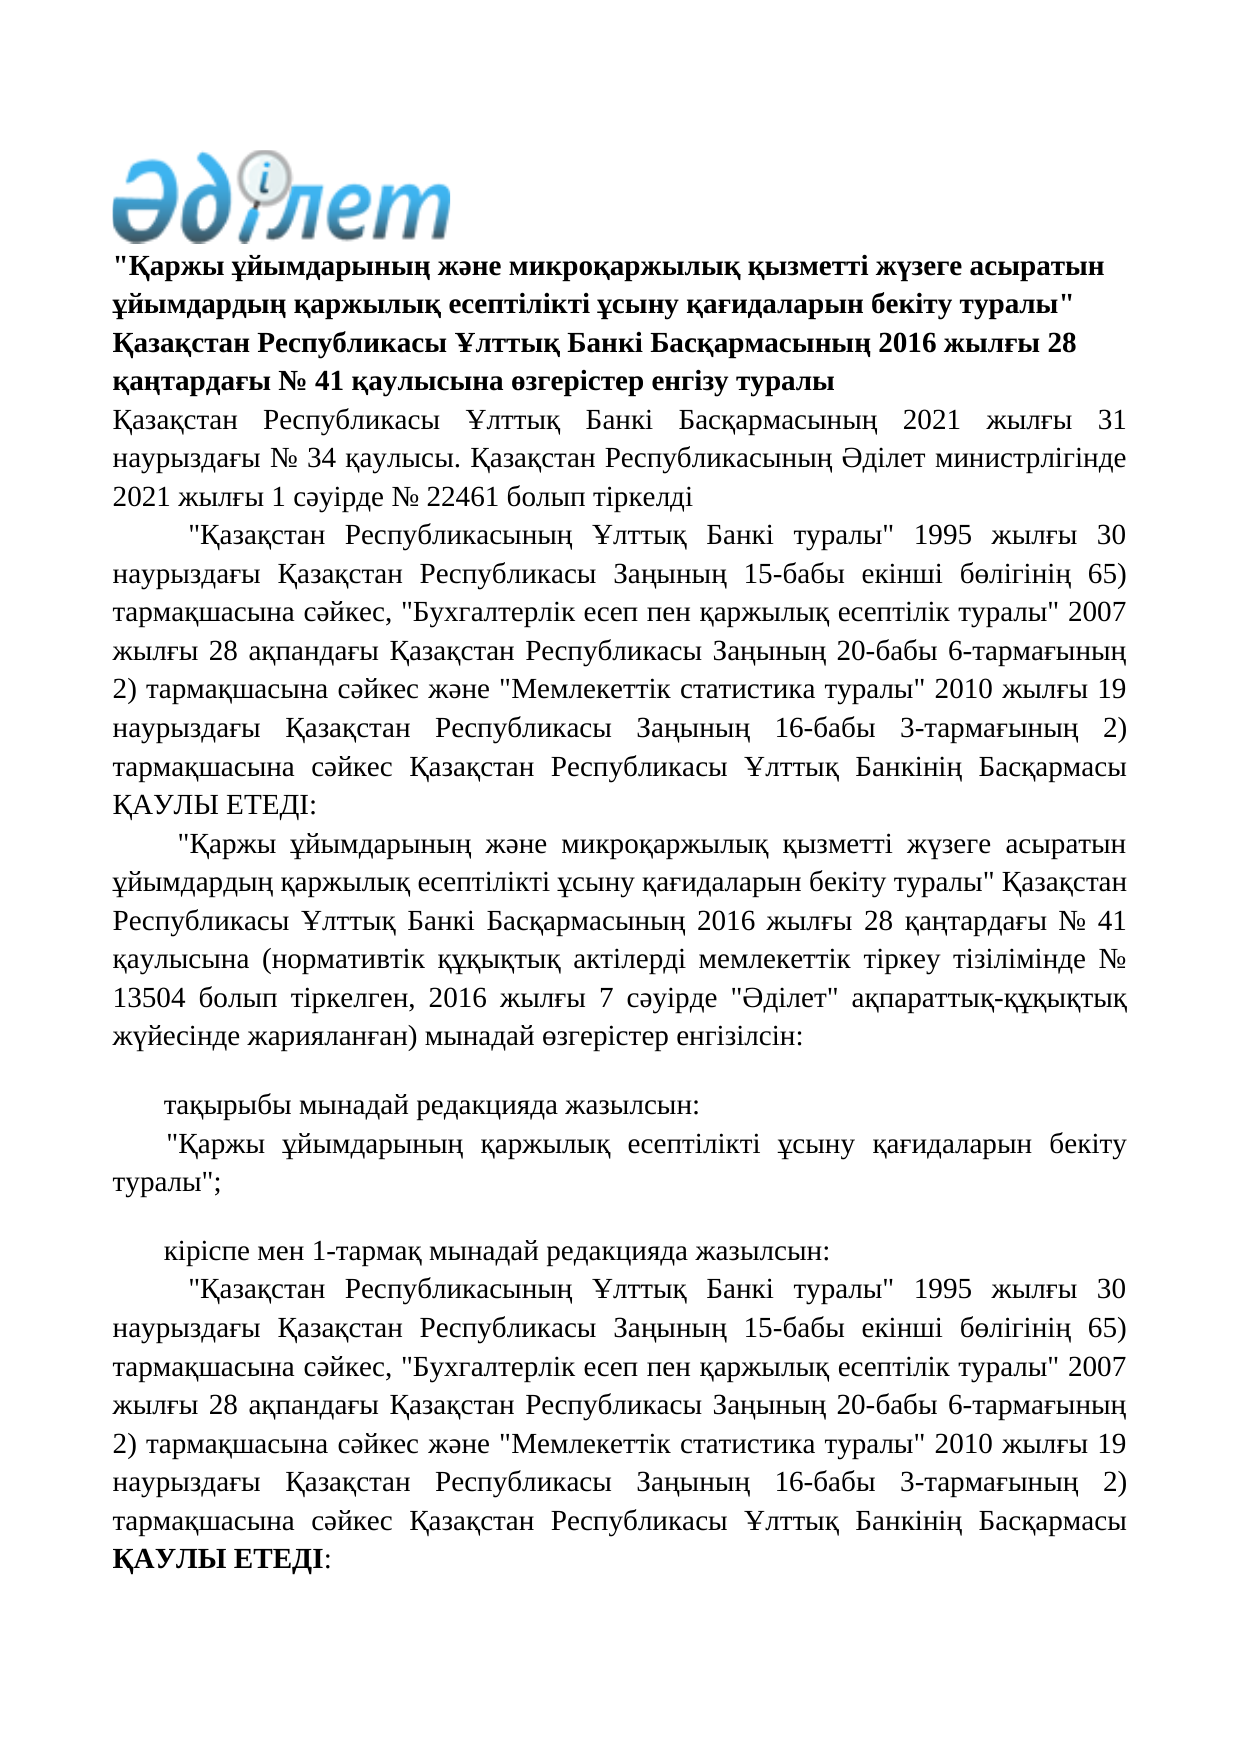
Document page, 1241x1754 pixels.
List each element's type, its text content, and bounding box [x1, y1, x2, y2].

text "Қаржы ұйымдарының және микроқаржылық қызметті жүзеге асыратын ұйымдардың қаржылық есептiлiктi ұсыну қағидаларын бекіту туралы" Қазақстан Республикасы Ұлттық Банкі Басқармасының 2016 жылғы 28 қаңтардағы № 41 қаулысына өзгерістер енгізу туралы [112, 248, 1128, 397]
text "Қазақстан Республикасының Ұлттық Банкі туралы" 1995 жылғы 30 наурыздағы Қазақстан Республикасы Заңының 15-бабы екінші бөлігінің 65) тармақшасына сәйкес, "Бухгалтерлік есеп пен қаржылық есептілік туралы" 2007 жылғы 28 ақпандағы Қазақстан Республикасы Заңының 20-бабы 6-тармағының 2) тармақшасына сәйкес және "Мемлекеттік статистика туралы" 2010 жылғы 19 наурыздағы Қазақстан Республикасы Заңының 16-бабы 3-тармағының 2) тармақшасына сәйкес Қазақстан Республикасы Ұлттық Банкінің Басқармасы ҚАУЛЫ ЕТЕДІ: [112, 517, 1128, 821]
text кіріспе мен 1-тармақ мынадай редакцияда жазылсын: [112, 1233, 1128, 1267]
text "Қаржы ұйымдарының қаржылық есептілікті ұсыну қағидаларын бекіту туралы"; [112, 1126, 1128, 1198]
text тақырыбы мынадай редакцияда жазылсын: [112, 1087, 1128, 1121]
text Қазақстан Республикасы Ұлттық Банкі Басқармасының 2021 жылғы 31 наурыздағы № 34 қаулысы. Қазақстан Республикасының Әділет министрлігінде 2021 жылғы 1 сәуірде № 22461 болып тіркелді [112, 402, 1128, 512]
text "Қазақстан Республикасының Ұлттық Банкі туралы" 1995 жылғы 30 наурыздағы Қазақстан Республикасы Заңының 15-бабы екінші бөлігінің 65) тармақшасына сәйкес, "Бухгалтерлік есеп пен қаржылық есептілік туралы" 2007 жылғы 28 ақпандағы Қазақстан Республикасы Заңының 20-бабы 6-тармағының 2) тармақшасына сәйкес және "Мемлекеттік статистика туралы" 2010 жылғы 19 наурыздағы Қазақстан Республикасы Заңының 16-бабы 3-тармағының 2) тармақшасына сәйкес Қазақстан Республикасы Ұлттық Банкінің Басқармасы ҚАУЛЫ ЕТЕДІ: [112, 1272, 1128, 1575]
picture [112, 150, 451, 244]
text "Қаржы ұйымдарының және микроқаржылық қызметті жүзеге асыратын ұйымдардың қаржылық есептiлiктi ұсыну қағидаларын бекіту туралы" Қазақстан Республикасы Ұлттық Банкі Басқармасының 2016 жылғы 28 қаңтардағы № 41 қаулысына (нормативтік құқықтық актілерді мемлекеттік тіркеу тізілімінде № 13504 болып тіркелген, 2016 жылғы 7 сәуірде "Әділет" ақпараттық-құқықтық жүйесінде жарияланған) мынадай өзгерістер енгізілсін: [112, 826, 1128, 1052]
